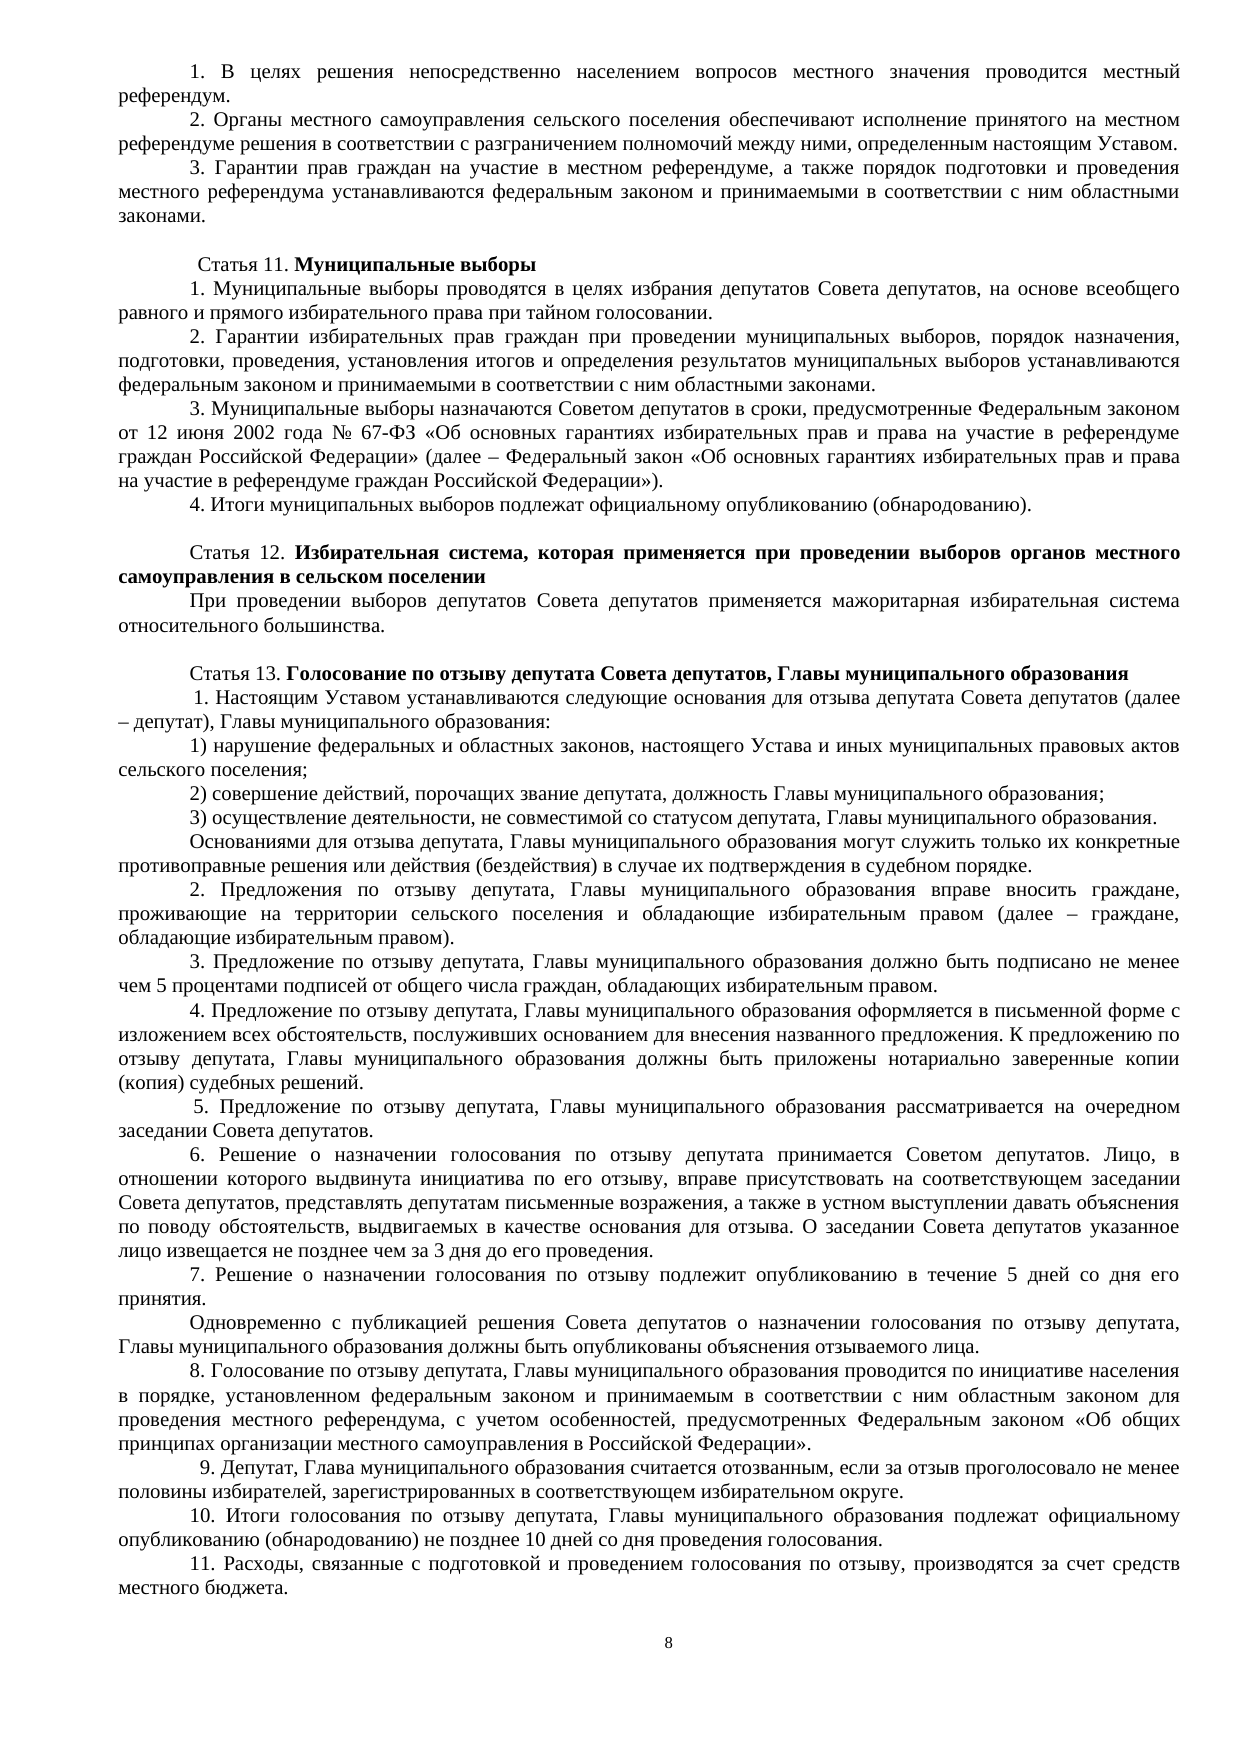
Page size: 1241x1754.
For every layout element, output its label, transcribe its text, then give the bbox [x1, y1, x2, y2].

text При проведении выборов депутатов Совета депутатов применяется мажоритарная избирательная система относительного большинства. [118, 588, 1181, 637]
text 10. Итоги голосования по отзыву депутата, Главы муниципального образования подлежат официальному опубликованию (обнародованию) не позднее 10 дней со дня проведения голосования. [118, 1503, 1181, 1551]
text 5. Предложение по отзыву депутата, Главы муниципального образования рассматривается на очередном заседании Совета депутатов. [118, 1094, 1181, 1142]
text 9. Депутат, Глава муниципального образования считается отозванным, если за отзыв проголосовало не менее половины избирателей, зарегистрированных в соответствующем избирательном округе. [118, 1455, 1181, 1503]
text 1. В целях решения непосредственно населением вопросов местного значения проводится местный референдум. [118, 59, 1181, 107]
text Статья 12. Избирательная система, которая применяется при проведении выборов органов местного самоуправления в сельском поселении [118, 540, 1181, 588]
text 4. Итоги муниципальных выборов подлежат официальному опубликованию (обнародованию). [118, 492, 1181, 516]
text Основаниями для отзыва депутата, Главы муниципального образования могут служить только их конкретные противоправные решения или действия (бездействия) в случае их подтверждения в судебном порядке. [118, 829, 1181, 877]
text 2) совершение действий, порочащих звание депутата, должность Главы муниципального образования; [118, 781, 1181, 805]
text Одновременно с публикацией решения Совета депутатов о назначении голосования по отзыву депутата, Главы муниципального образования должны быть опубликованы объяснения отзываемого лица. [118, 1310, 1181, 1358]
text 11. Расходы, связанные с подготовкой и проведением голосования по отзыву, производятся за счет средств местного бюджета. [118, 1551, 1181, 1599]
text 3. Предложение по отзыву депутата, Главы муниципального образования должно быть подписано не менее чем 5 процентами подписей от общего числа граждан, обладающих избирательным правом. [118, 949, 1181, 997]
text Статья 11. Муниципальные выборы [118, 252, 1181, 276]
text 2. Гарантии избирательных прав граждан при проведении муниципальных выборов, порядок назначения, подготовки, проведения, установления итогов и определения результатов муниципальных выборов устанавливаются федеральным законом и принимаемыми в соответствии с ним областными законами. [118, 324, 1181, 396]
text 4. Предложение по отзыву депутата, Главы муниципального образования оформляется в письменной форме с изложением всех обстоятельств, послуживших основанием для внесения названного предложения. К предложению по отзыву депутата, Главы муниципального образования должны быть приложены нотариально заверенные копии (копия) судебных решений. [118, 997, 1181, 1094]
text 6. Решение о назначении голосования по отзыву депутата принимается Советом депутатов. Лицо, в отношении которого выдвинута инициатива по его отзыву, вправе присутствовать на соответствующем заседании Совета депутатов, представлять депутатам письменные возражения, а также в устном выступлении давать объяснения по поводу обстоятельств, выдвигаемых в качестве основания для отзыва. О заседании Совета депутатов указанное лицо извещается не позднее чем за 3 дня до его проведения. [118, 1142, 1181, 1262]
text 8. Голосование по отзыву депутата, Главы муниципального образования проводится по инициативе населения в порядке, установленном федеральным законом и принимаемым в соответствии с ним областным законом для проведения местного референдума, с учетом особенностей, предусмотренных Федеральным законом «Об общих принципах организации местного самоуправления в Российской Федерации». [118, 1358, 1181, 1455]
text 3. Муниципальные выборы назначаются Советом депутатов в сроки, предусмотренные Федеральным законом от 12 июня 2002 года № 67-ФЗ «Об основных гарантиях избирательных прав и права на участие в референдуме граждан Российской Федерации» (далее – Федеральный закон «Об основных гарантиях избирательных прав и права на участие в референдуме граждан Российской Федерации»). [118, 396, 1181, 492]
text Статья 13. Голосование по отзыву депутата Совета депутатов, Главы муниципального образования [118, 661, 1181, 685]
text 2. Органы местного самоуправления сельского поселения обеспечивают исполнение принятого на местном референдуме решения в соответствии с разграничением полномочий между ними, определенным настоящим Уставом. [118, 107, 1181, 155]
text 7. Решение о назначении голосования по отзыву подлежит опубликованию в течение 5 дней со дня его принятия. [118, 1262, 1181, 1310]
text 3) осуществление деятельности, не совместимой со статусом депутата, Главы муниципального образования. [118, 805, 1181, 829]
text 1. Муниципальные выборы проводятся в целях избрания депутатов Совета депутатов, на основе всеобщего равного и прямого избирательного права при тайном голосовании. [118, 276, 1181, 324]
text 1. Настоящим Уставом устанавливаются следующие основания для отзыва депутата Совета депутатов (далее – депутат), Главы муниципального образования: [118, 685, 1181, 733]
text 1) нарушение федеральных и областных законов, настоящего Устава и иных муниципальных правовых актов сельского поселения; [118, 733, 1181, 781]
text 2. Предложения по отзыву депутата, Главы муниципального образования вправе вносить граждане, проживающие на территории сельского поселения и обладающие избирательным правом (далее – граждане, обладающие избирательным правом). [118, 877, 1181, 949]
text 3. Гарантии прав граждан на участие в местном референдуме, а также порядок подготовки и проведения местного референдума устанавливаются федеральным законом и принимаемыми в соответствии с ним областными законами. [118, 155, 1181, 227]
